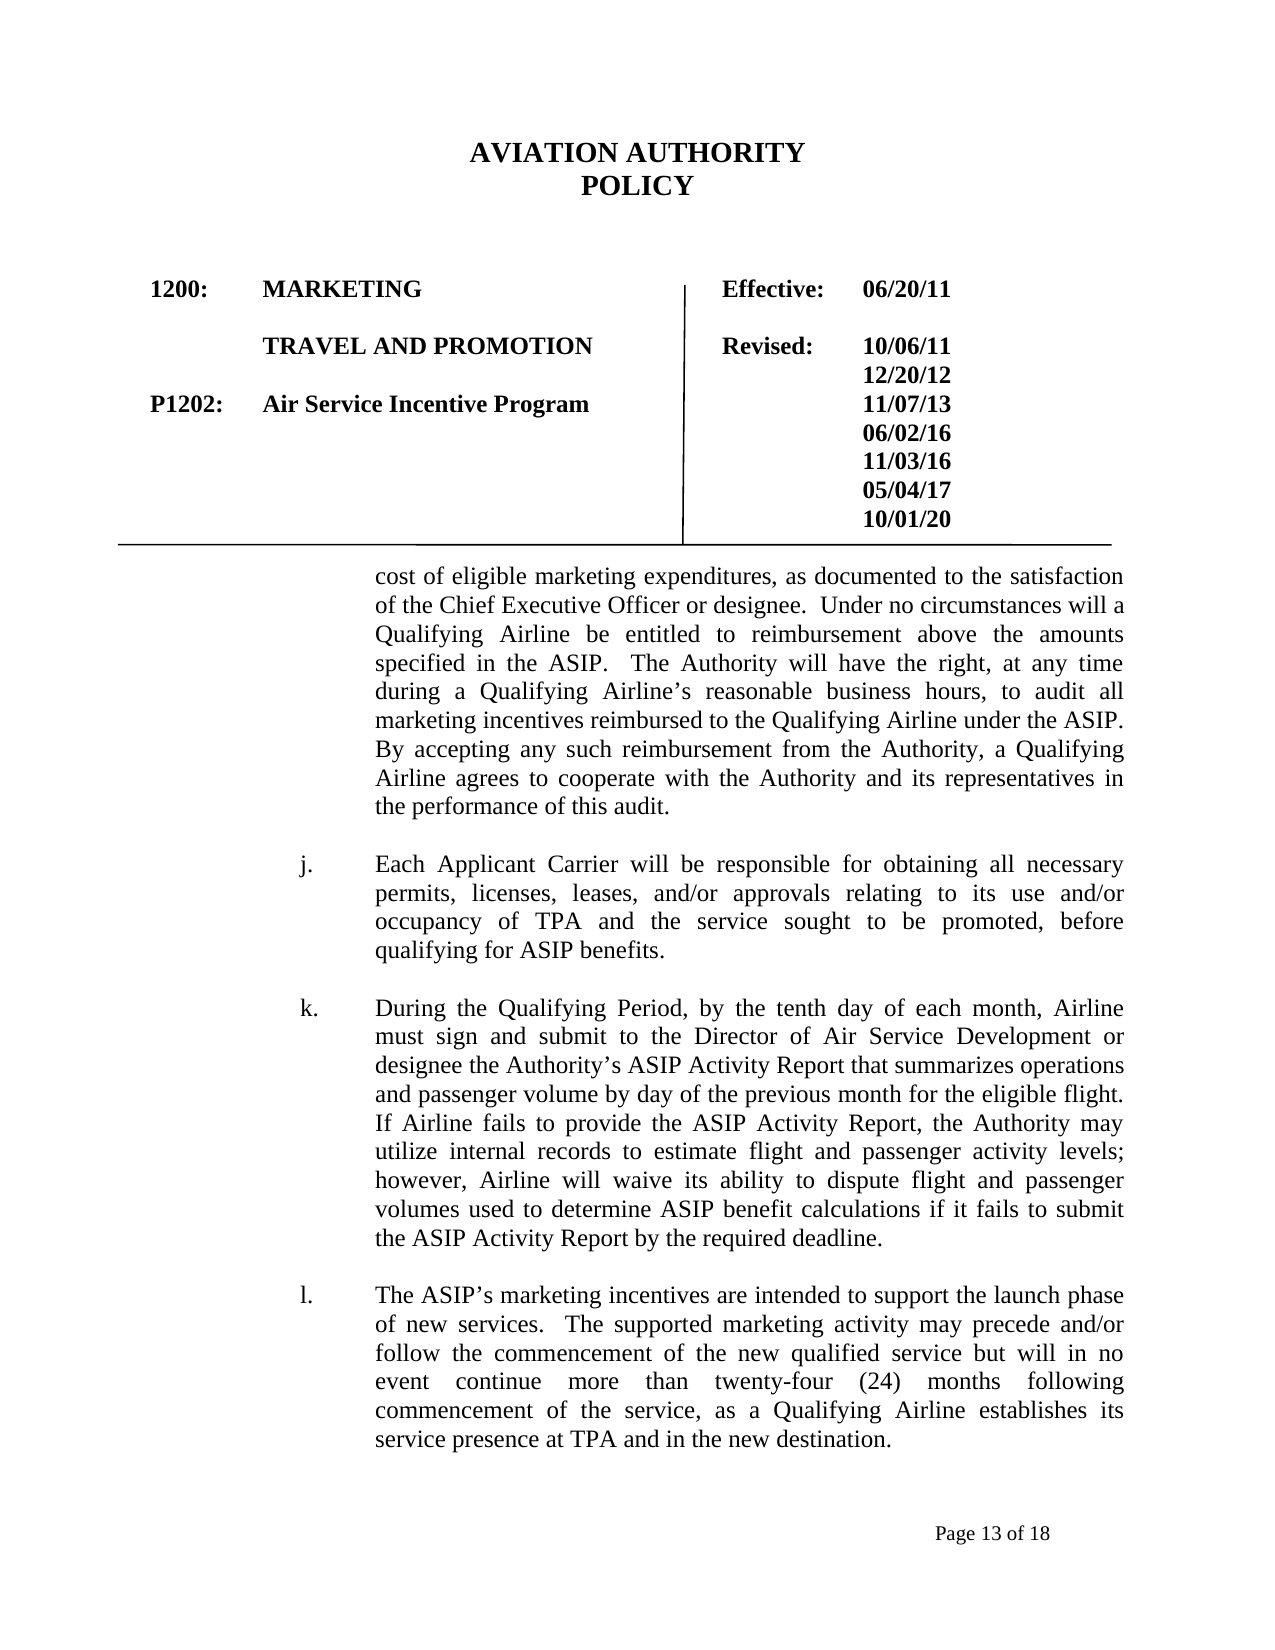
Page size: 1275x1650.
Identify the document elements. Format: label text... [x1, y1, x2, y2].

list The ASIP’s marketing incentives are intended to support the launch phase of new services. The supported marketing activity may precede and/or follow the commencement of the new qualified service but will in no event continue more than twenty-four (24) months following commencement of the service, as a Qualifying Airline establishes its service presence at TPA and in the new destination. [300, 1280, 1125, 1453]
list Each Applicant Carrier will be responsible for obtaining all necessary permits, licenses, leases, and/or approvals relating to its use and/or occupancy of TPA and the service sought to be promoted, before qualifying for ASIP benefits. [300, 849, 1125, 964]
list The Authority will reimburse a Qualifying Airline only after the completion of the marketing effort. Any expenses that were incurred without Authority approval prior to the expenditure will be ineligible for reimbursement. Reimbursement for Marketing or New Entrant Carrier Marketing will not exceed the Qualifying Airline’s actual out of pocket cost of eligible marketing expenditures, as documented to the satisfaction of the Chief Executive Officer or designee. Under no circumstances will a Qualifying Airline be entitled to reimbursement above the amounts specified in the ASIP. The Authority will have the right, at any time during a Qualifying Airline’s reasonable business hours, to audit all marketing incentives reimbursed to the Qualifying Airline under the ASIP. By accepting any such reimbursement from the Authority, a Qualifying Airline agrees to cooperate with the Authority and its representatives in the performance of this audit. [300, 561, 1125, 820]
list During the Qualifying Period, by the tenth day of each month, Airline must sign and submit to the Director of Air Service Development or designee the Authority’s ASIP Activity Report that summarizes operations and passenger volume by day of the previous month for the eligible flight. If Airline fails to provide the ASIP Activity Report, the Authority may utilize internal records to estimate flight and passenger activity levels; however, Airline will waive its ability to dispute flight and passenger volumes used to determine ASIP benefit calculations if it fails to submit the ASIP Activity Report by the required deadline. [300, 993, 1125, 1251]
